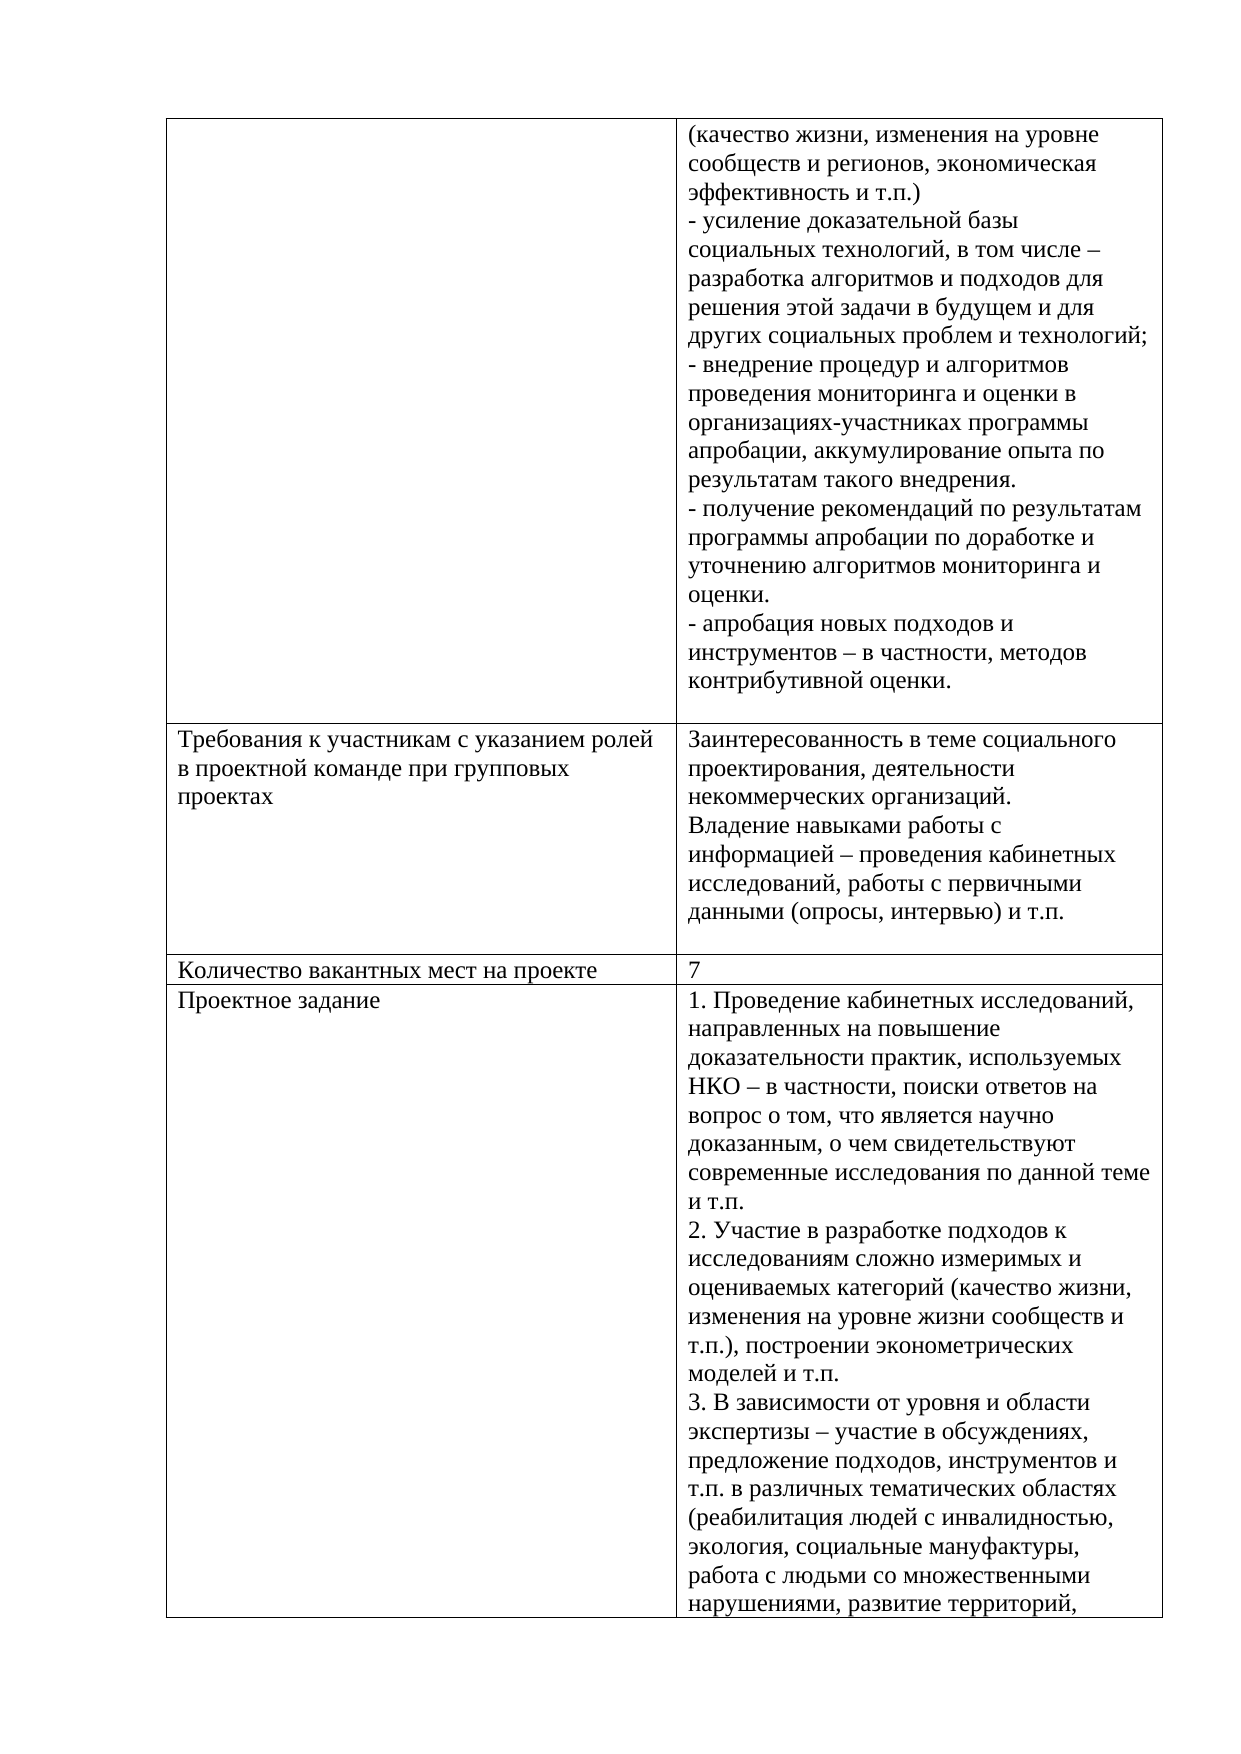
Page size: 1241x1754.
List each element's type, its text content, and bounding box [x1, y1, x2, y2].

table_cell Количество вакантных мест на проекте [167, 955, 676, 984]
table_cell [167, 119, 676, 723]
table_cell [677, 985, 1162, 1617]
table_cell Заинтересованность в теме социального проектирования, деятельности некоммерческих организаций. Владение навыками работы с информацией – проведения кабинетных исследований, работы с первичными данными (опросы, интервью) и т.п. [677, 724, 1162, 954]
table_cell Проектное задание [167, 985, 676, 1617]
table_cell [677, 119, 1162, 723]
table_cell Требования к участникам с указанием ролей в проектной команде при групповых проектах [167, 724, 676, 954]
table_cell 7 [677, 955, 1162, 984]
